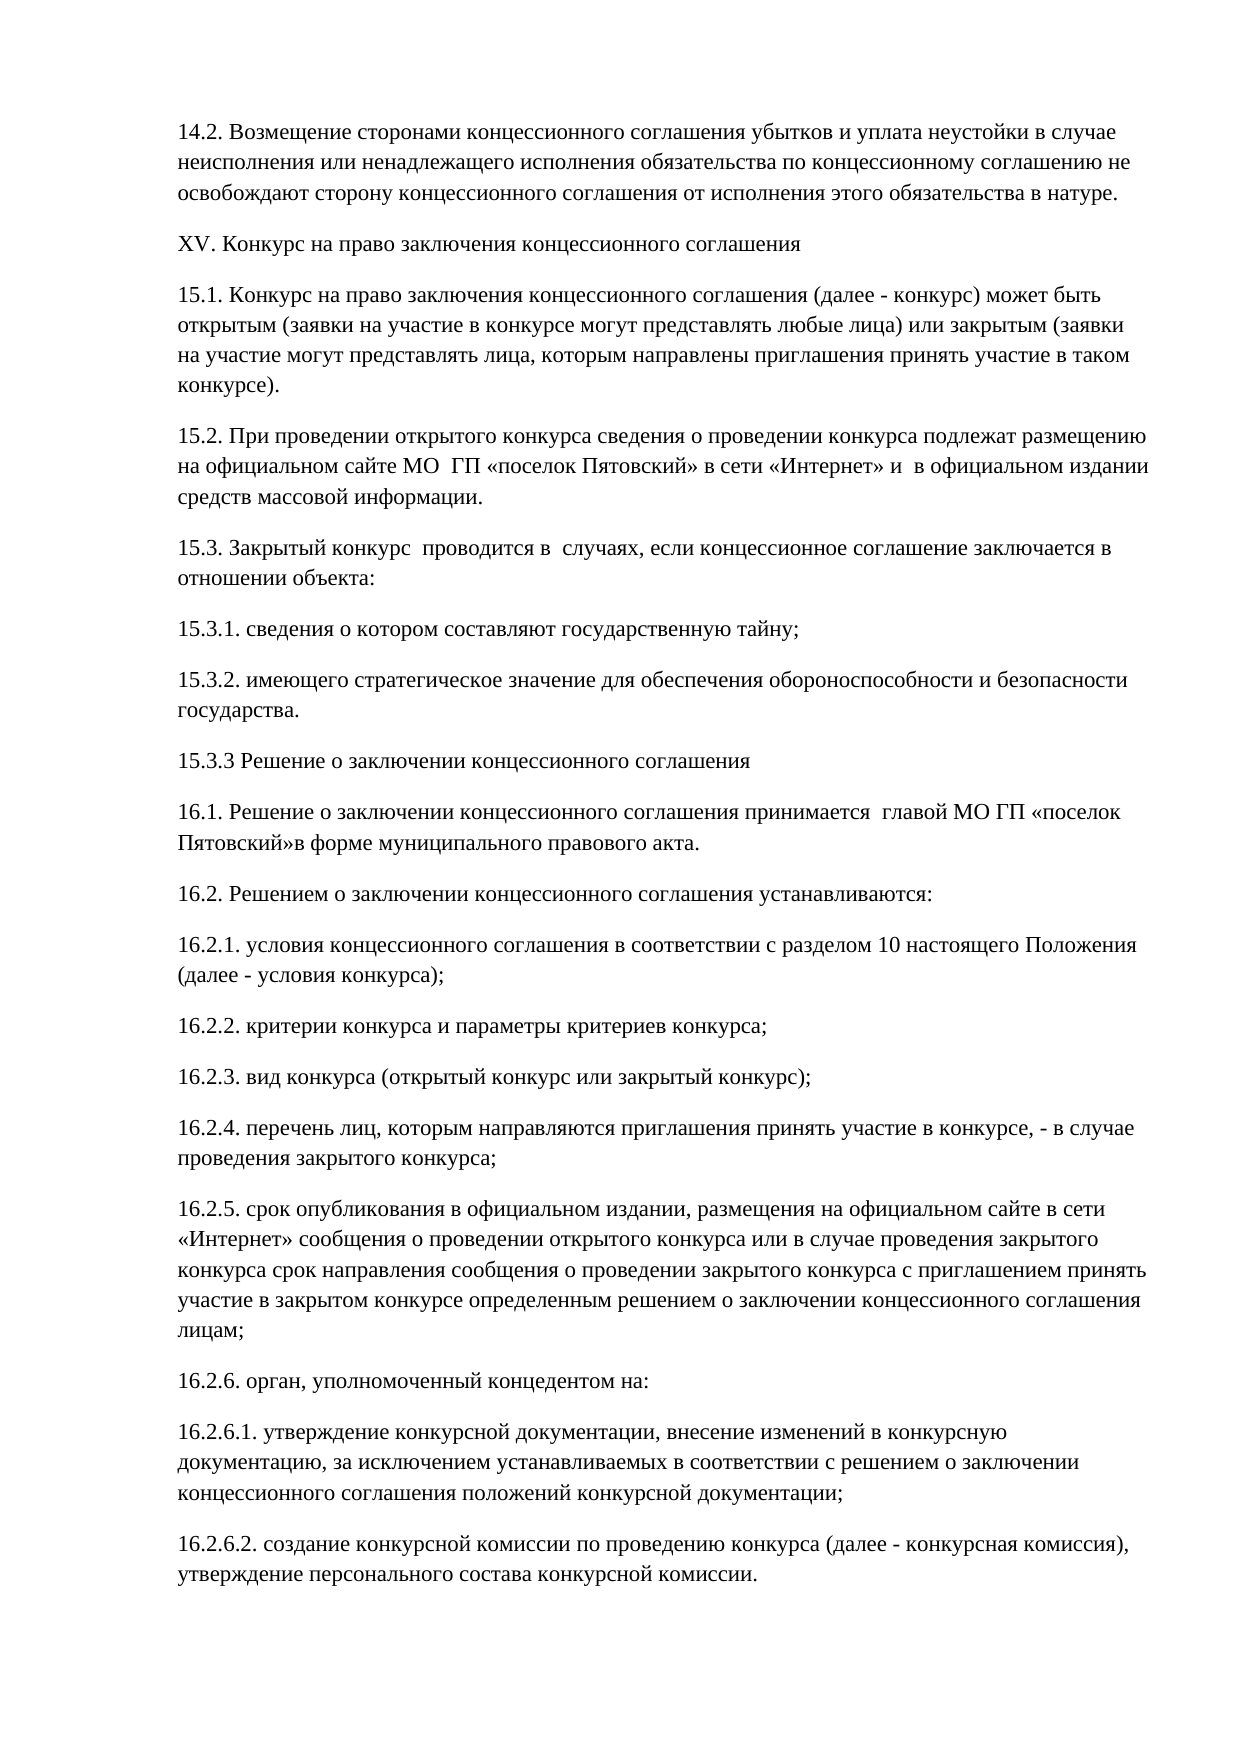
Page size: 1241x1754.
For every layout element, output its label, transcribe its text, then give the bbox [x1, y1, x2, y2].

text 16.2.5. срок опубликования в официальном издании, размещения на официальном сайте в сети «Интернет» сообщения о проведении открытого конкурса или в случае проведения закрытого конкурса срок направления сообщения о проведении закрытого конкурса с приглашением принять участие в закрытом конкурсе определенным решением о заключении концессионного соглашения лицам; [177, 1195, 1152, 1342]
text 15.1. Конкурс на право заключения концессионного соглашения (далее - конкурс) может быть открытым (заявки на участие в конкурсе могут представлять любые лица) или закрытым (заявки на участие могут представлять лица, которым направлены приглашения принять участие в таком конкурсе). [177, 281, 1152, 398]
text 16.2.1. условия концессионного соглашения в соответствии с разделом 10 настоящего Положения (далее - условия конкурса); [177, 931, 1152, 987]
text 16.1. Решение о заключении концессионного соглашения принимается главой МО ГП «поселок Пятовский»в форме муниципального правового акта. [177, 798, 1152, 855]
text 16.2.4. перечень лиц, которым направляются приглашения принять участие в конкурсе, - в случае проведения закрытого конкурса; [177, 1114, 1152, 1171]
text 15.2. При проведении открытого конкурса сведения о проведении конкурса подлежат размещению на официальном сайте МО ГП «поселок Пятовский» в сети «Интернет» и в официальном издании средств массовой информации. [177, 422, 1152, 509]
text 16.2. Решением о заключении концессионного соглашения устанавливаются: [177, 879, 1152, 906]
text 16.2.6.2. создание конкурсной комиссии по проведению конкурса (далее - конкурсная комиссия), утверждение персонального состава конкурсной комиссии. [177, 1529, 1152, 1586]
text 15.3. Закрытый конкурс проводится в случаях, если концессионное соглашение заключается в отношении объекта: [177, 534, 1152, 590]
text 14.2. Возмещение сторонами концессионного соглашения убытков и уплата неустойки в случае неисполнения или ненадлежащего исполнения обязательства по концессионному соглашению не освобождают сторону концессионного соглашения от исполнения этого обязательства в натуре. [177, 118, 1152, 205]
text 16.2.3. вид конкурса (открытый конкурс или закрытый конкурс); [177, 1063, 1152, 1089]
text XV. Конкурс на право заключения концессионного соглашения [177, 229, 1152, 256]
text 16.2.6. орган, уполномоченный концедентом на: [177, 1367, 1152, 1393]
text 16.2.6.1. утверждение конкурсной документации, внесение изменений в конкурсную документацию, за исключением устанавливаемых в соответствии с решением о заключении концессионного соглашения положений конкурсной документации; [177, 1418, 1152, 1505]
text 16.2.2. критерии конкурса и параметры критериев конкурса; [177, 1012, 1152, 1038]
text 15.3.1. сведения о котором составляют государственную тайну; [177, 615, 1152, 641]
text 15.3.3 Решение о заключении концессионного соглашения [177, 747, 1152, 774]
text 15.3.2. имеющего стратегическое значение для обеспечения обороноспособности и безопасности государства. [177, 666, 1152, 723]
